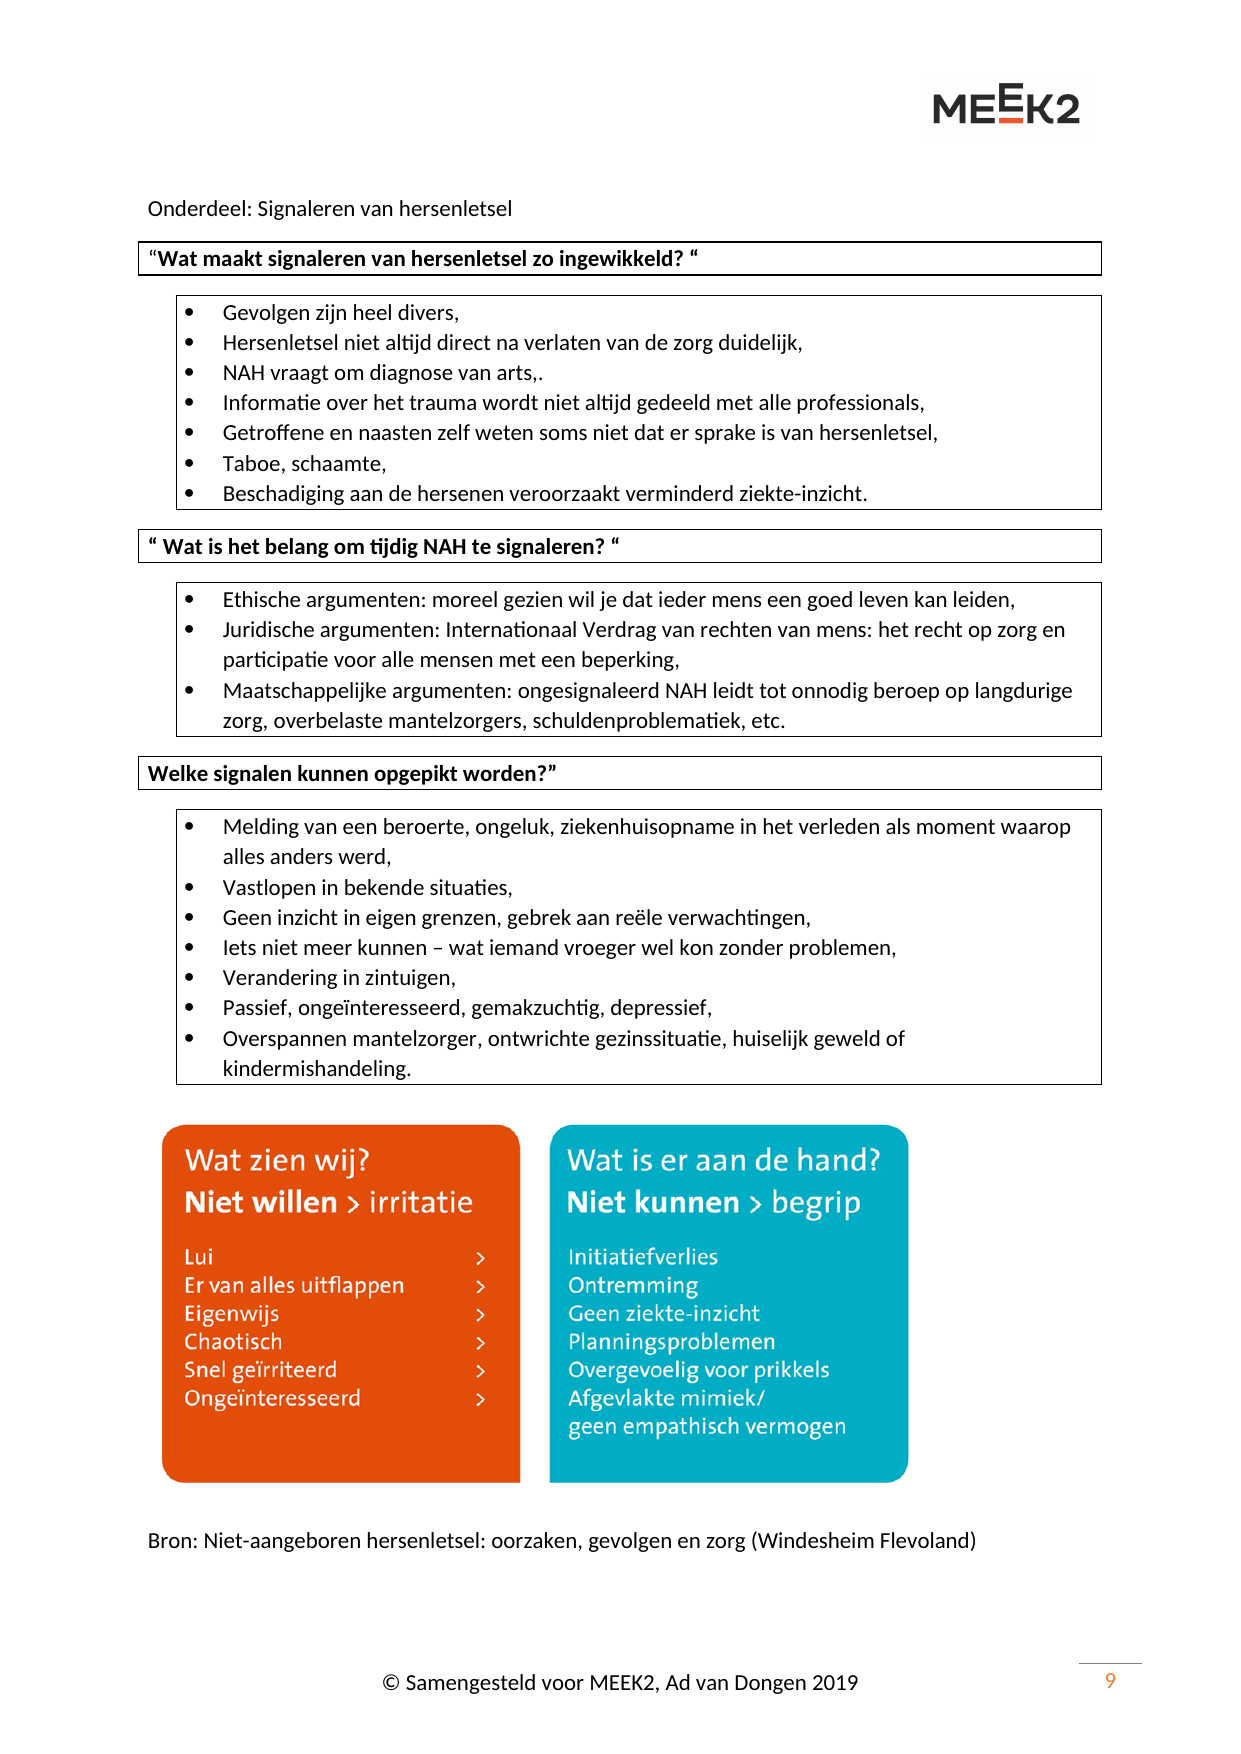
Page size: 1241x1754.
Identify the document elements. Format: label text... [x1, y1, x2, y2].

text Onderdeel: Signaleren van hersenletsel [148, 194, 1093, 222]
text Bron: Niet-aangeboren hersenletsel: oorzaken, gevolgen en zorg (Windesheim Flevoland) [148, 1526, 1093, 1554]
list Iets niet meer kunnen – wat iemand vroeger wel kon zonder problemen, [177, 930, 1101, 960]
list Passief, ongeïnteresseerd, gemakzuchtig, depressief, [177, 990, 1101, 1021]
list Maatschappelijke argumenten: ongesignaleerd NAH leidt tot onnodig beroep op langdurige zorg, overbelaste mantelzorgers, schuldenproblematiek, etc. [177, 673, 1101, 736]
text “ Wat is het belang om tijdig NAH te signaleren? “ [139, 530, 1101, 562]
list Vastlopen in bekende situaties, [177, 869, 1101, 900]
text “Wat maakt signaleren van hersenletsel zo ingewikkeld? “ [139, 243, 1101, 274]
list Juridische argumenten: Internationaal Verdrag van rechten van mens: het recht op zorg en participatie voor alle mensen met een beperking, [177, 612, 1101, 673]
picture [147, 1105, 948, 1518]
list Ethische argumenten: moreel gezien wil je dat ieder mens een goed leven kan leiden, [177, 583, 1101, 612]
list Informatie over het trauma wordt niet altijd gedeeld met alle professionals, [177, 385, 1101, 415]
list Taboe, schaamte, [177, 446, 1101, 476]
list NAH vraagt om diagnose van arts,. [177, 355, 1101, 385]
list Overspannen mantelzorger, ontwrichte gezinssituatie, huiselijk geweld of kindermishandeling. [177, 1021, 1101, 1084]
list Getroffene en naasten zelf weten soms niet dat er sprake is van hersenletsel, [177, 415, 1101, 446]
list Melding van een beroerte, ongeluk, ziekenhuisopname in het verleden als moment waarop alles anders werd, [177, 810, 1101, 869]
text Welke signalen kunnen opgepikt worden?” [139, 757, 1101, 789]
list Gevolgen zijn heel divers, [177, 296, 1101, 325]
picture [926, 73, 1093, 138]
list Verandering in zintuigen, [177, 960, 1101, 990]
list Hersenletsel niet altijd direct na verlaten van de zorg duidelijk, [177, 325, 1101, 355]
list Beschadiging aan de hersenen veroorzaakt verminderd ziekte-inzicht. [177, 476, 1101, 509]
list Geen inzicht in eigen grenzen, gebrek aan reële verwachtingen, [177, 900, 1101, 930]
